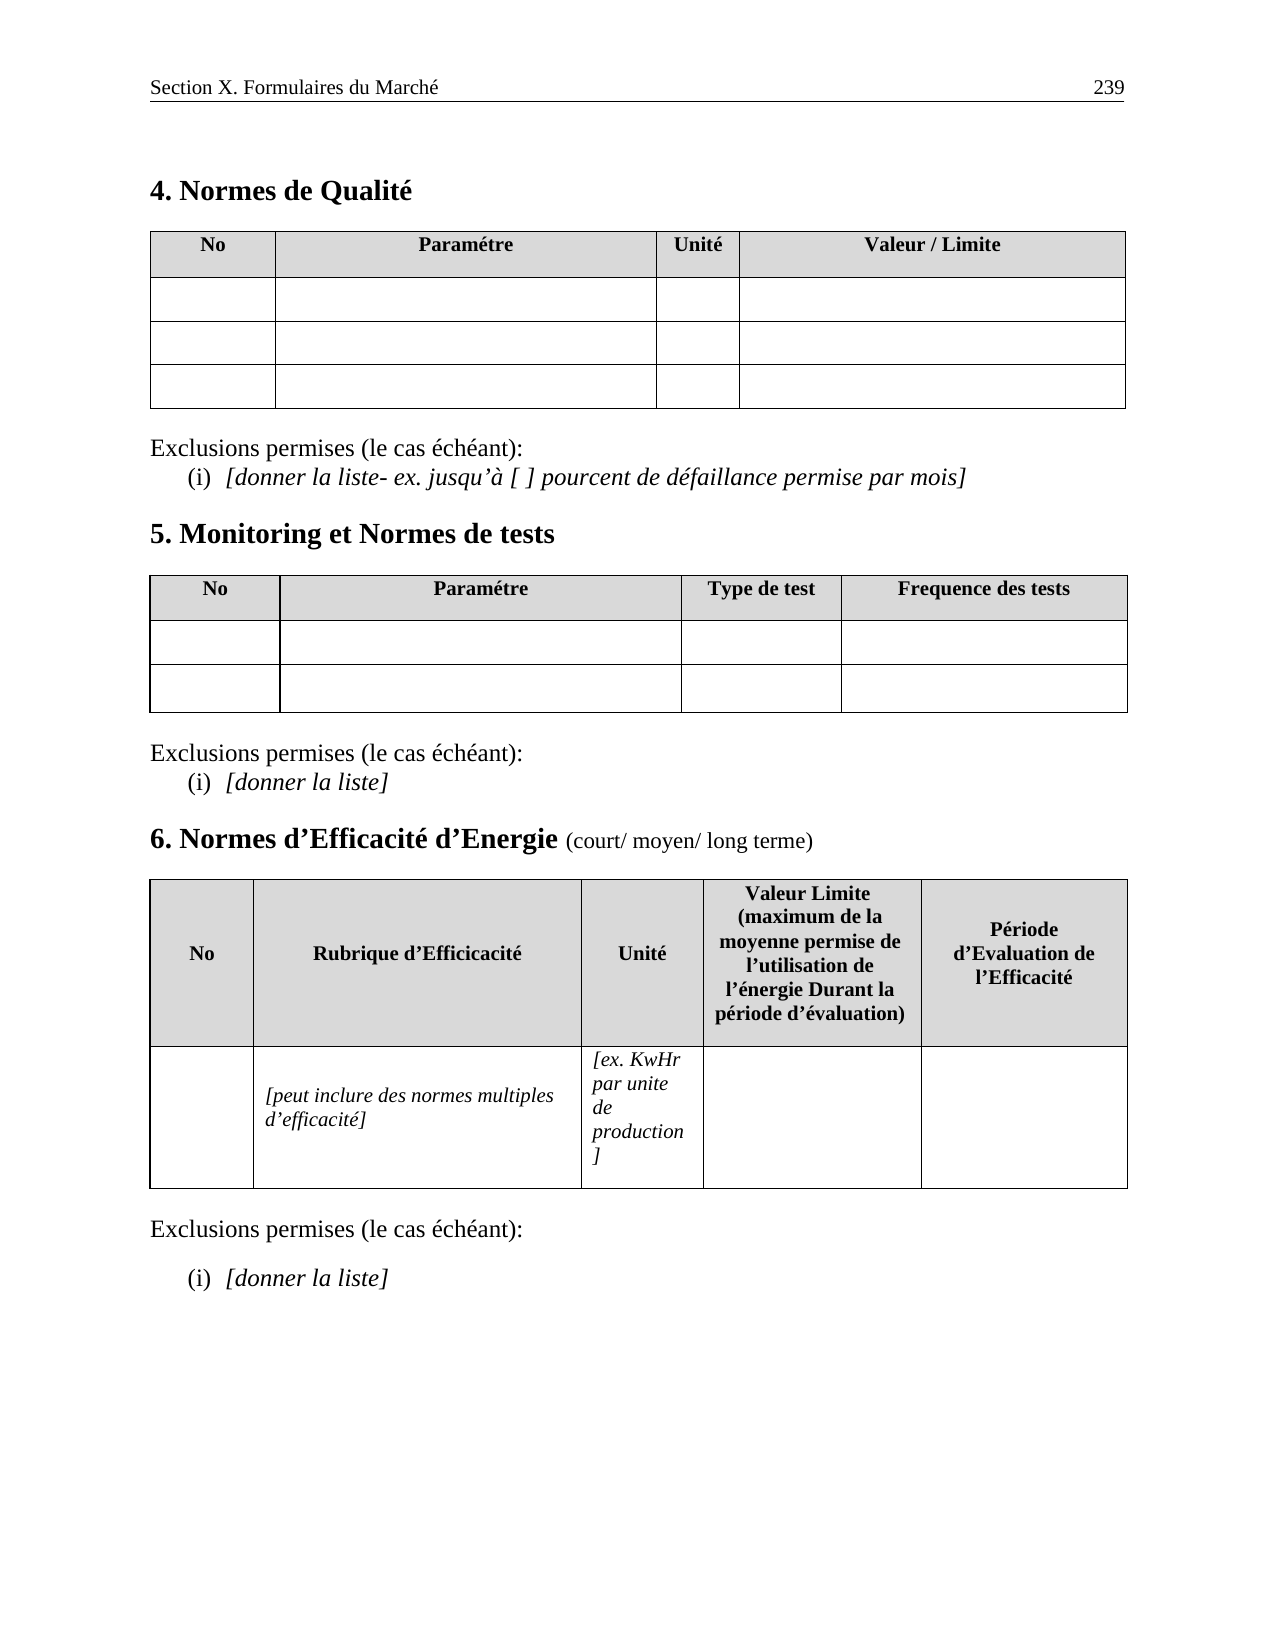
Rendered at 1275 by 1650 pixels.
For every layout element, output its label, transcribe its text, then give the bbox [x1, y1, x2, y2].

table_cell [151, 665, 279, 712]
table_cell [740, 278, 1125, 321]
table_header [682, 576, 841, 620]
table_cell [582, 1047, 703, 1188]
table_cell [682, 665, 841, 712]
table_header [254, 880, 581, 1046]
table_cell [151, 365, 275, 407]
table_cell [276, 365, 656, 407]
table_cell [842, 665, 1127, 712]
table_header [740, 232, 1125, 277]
text Exclusions permises (le cas échéant): [150, 738, 1125, 767]
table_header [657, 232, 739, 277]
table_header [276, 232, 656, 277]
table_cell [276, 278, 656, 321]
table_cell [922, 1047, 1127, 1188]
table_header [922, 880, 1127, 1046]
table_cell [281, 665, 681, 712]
text 5. Monitoring et Normes de tests [150, 516, 1125, 549]
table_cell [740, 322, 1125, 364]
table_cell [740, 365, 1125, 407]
list [donner la liste] [187, 767, 1125, 796]
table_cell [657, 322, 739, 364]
list [donner la liste- ex. jusqu’à [ ] pourcent de défaillance permise par mois] [187, 462, 1125, 491]
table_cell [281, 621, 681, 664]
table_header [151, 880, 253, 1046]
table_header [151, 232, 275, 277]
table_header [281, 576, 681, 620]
text 6. Normes d’Efficacité d’Energie (court/ moyen/ long terme) [150, 821, 1125, 854]
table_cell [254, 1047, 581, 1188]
text 4. Normes de Qualité [150, 173, 1125, 206]
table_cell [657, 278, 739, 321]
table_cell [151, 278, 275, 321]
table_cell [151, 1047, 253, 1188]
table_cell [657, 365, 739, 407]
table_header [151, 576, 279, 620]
list [donner la liste] [187, 1263, 1125, 1292]
text Exclusions permises (le cas échéant): [150, 433, 1125, 462]
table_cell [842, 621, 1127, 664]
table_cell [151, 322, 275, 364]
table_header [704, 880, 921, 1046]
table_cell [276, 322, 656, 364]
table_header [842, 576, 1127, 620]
text Exclusions permises (le cas échéant): [150, 1214, 1125, 1243]
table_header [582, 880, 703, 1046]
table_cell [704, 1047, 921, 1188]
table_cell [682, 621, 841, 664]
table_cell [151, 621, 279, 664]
